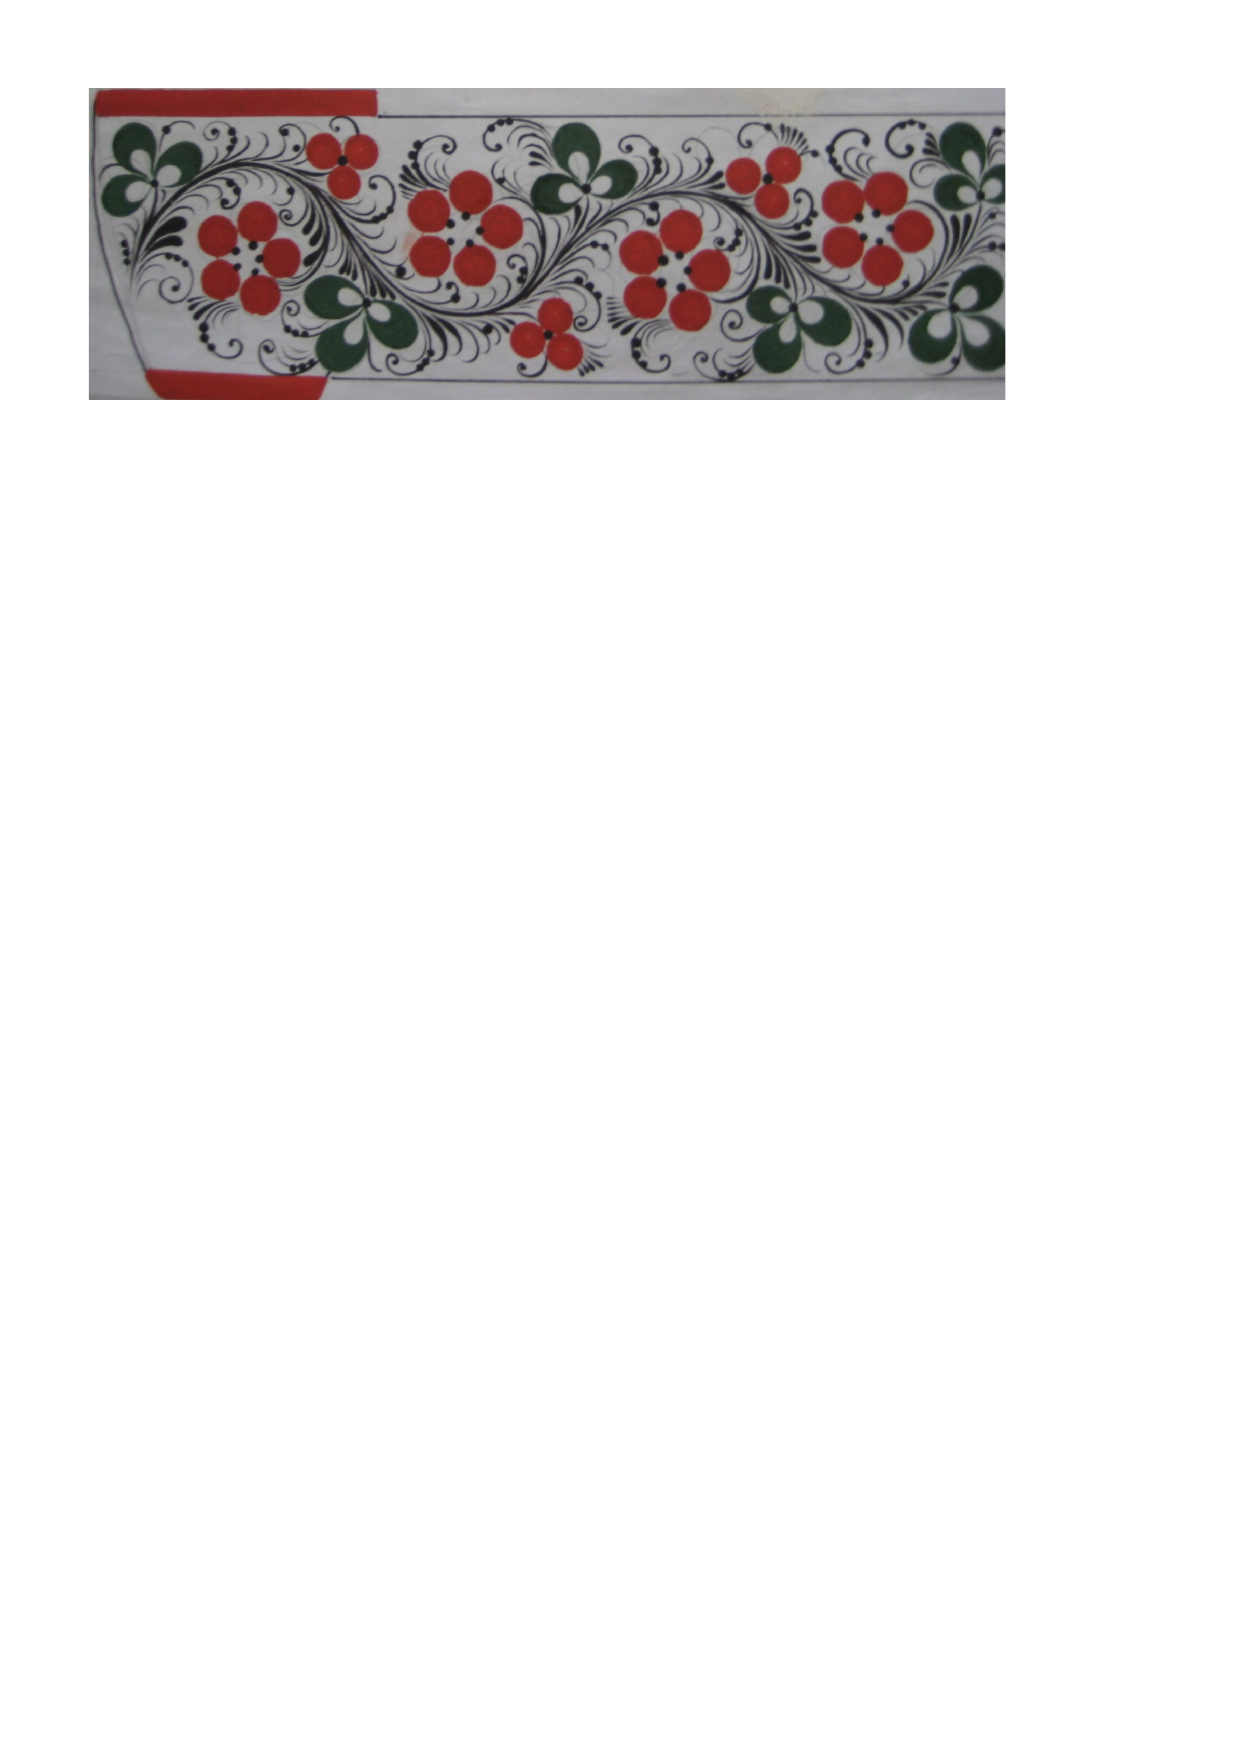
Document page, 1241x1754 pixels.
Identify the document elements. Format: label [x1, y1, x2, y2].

picture [88, 88, 1006, 400]
